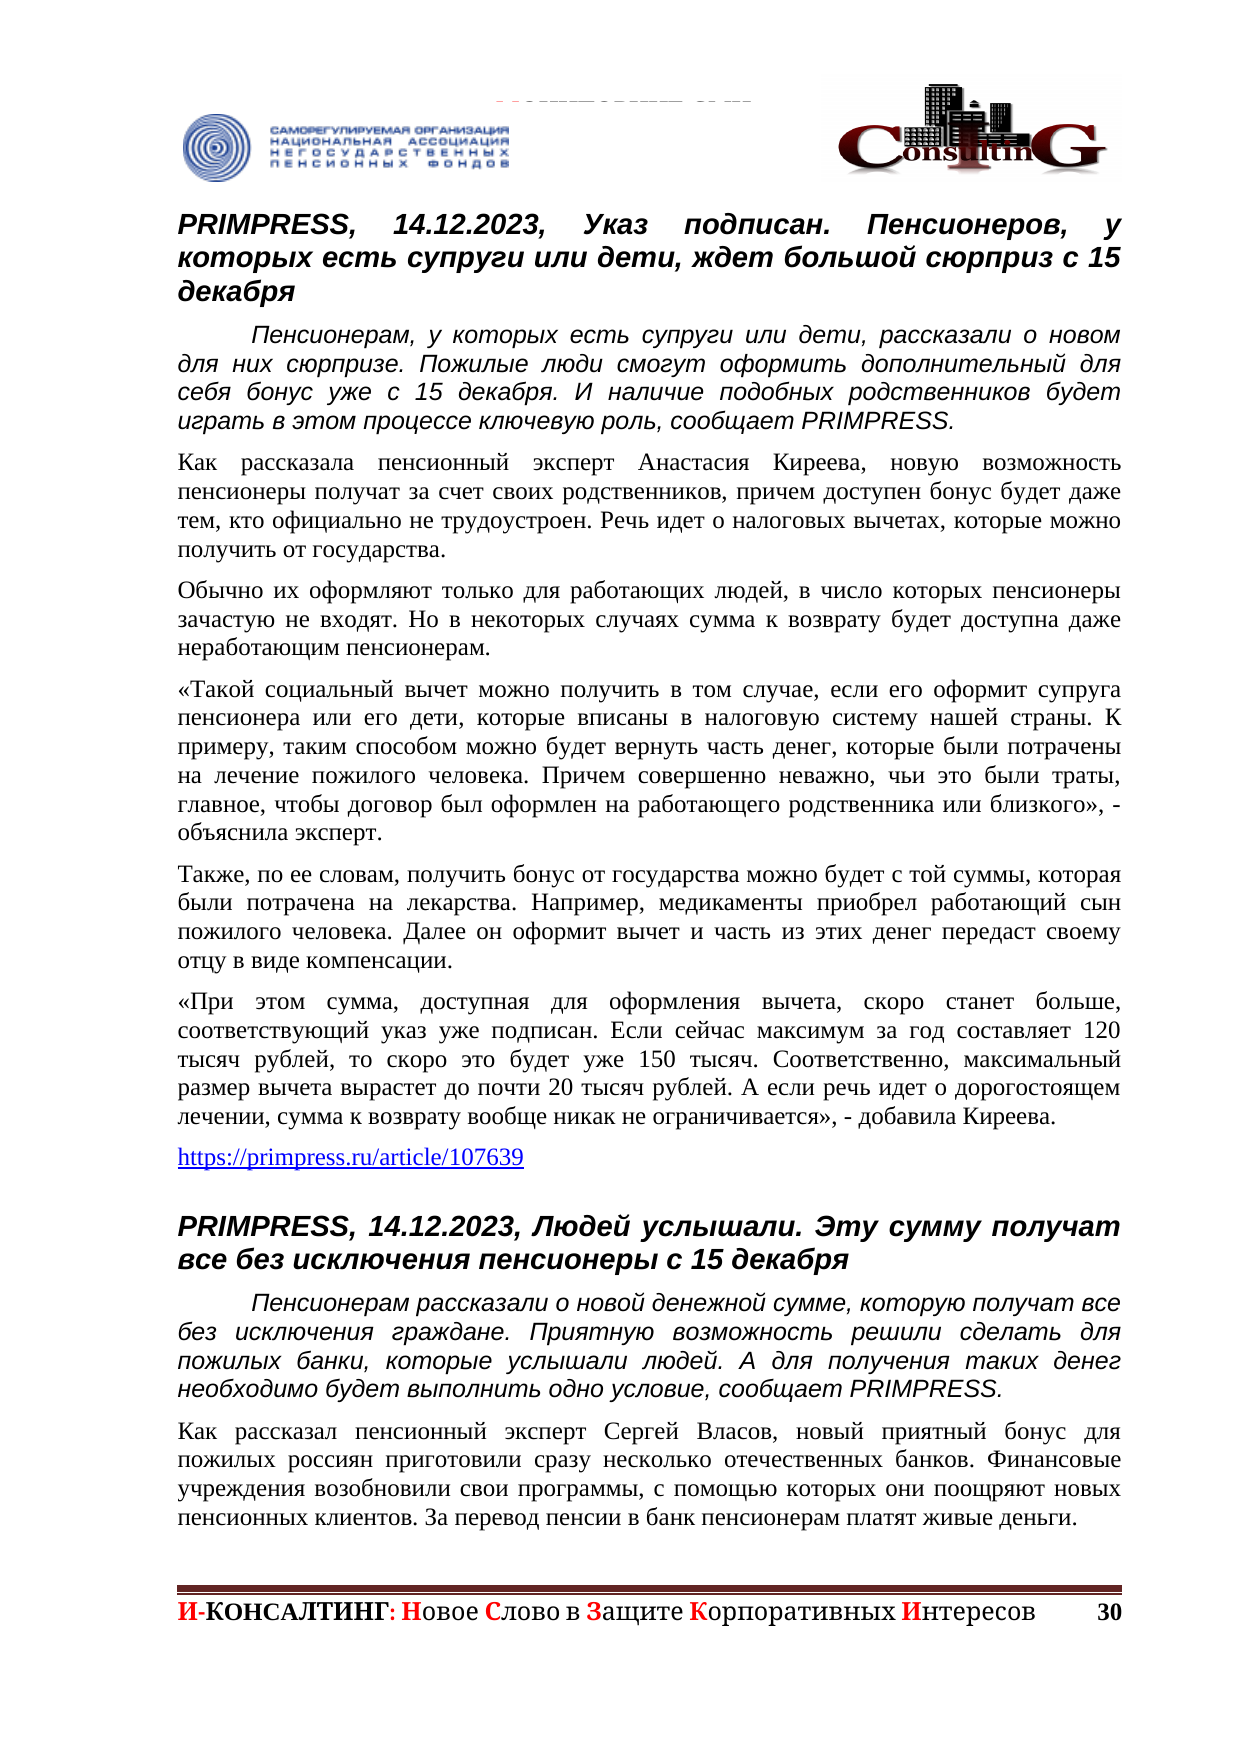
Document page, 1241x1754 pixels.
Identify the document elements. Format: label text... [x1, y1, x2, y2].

text Обычно их оформляют только для работающих людей, в число которых пенсионеры зачастую не входят. Но в некоторых случаях сумма к возврату будет доступна даже неработающим пенсионерам. [177, 575, 1122, 661]
picture [821, 73, 1122, 182]
picture [183, 114, 509, 182]
text «Такой социальный вычет можно получить в том случае, если его оформит супруга пенсионера или его дети, которые вписаны в налоговую систему нашей страны. К примеру, таким способом можно будет вернуть часть денег, которые были потрачены на лечение пожилого человека. Причем совершенно неважно, чьи это были траты, главное, чтобы договор был оформлен на работающего родственника или близкого», - объяснила эксперт. [177, 674, 1122, 846]
text Как рассказал пенсионный эксперт Сергей Власов, новый приятный бонус для пожилых россиян приготовили сразу несколько отечественных банков. Финансовые учреждения возобновили свои программы, с помощью которых они поощряют новых пенсионных клиентов. За перевод пенсии в банк пенсионерам платят живые деньги. [177, 1416, 1122, 1531]
subtitle PRIMPRESS, 14.12.2023, Указ подписан. Пенсионеров, у которых есть супруги или дети, ждет большой сюрприз с 15 декабря [177, 207, 1122, 307]
text Также, по ее словам, получить бонус от государства можно будет с той суммы, которая были потрачена на лекарства. Например, медикаменты приобрел работающий сын пожилого человека. Далее он оформит вычет и часть из этих денег передаст своему отцу в виде компенсации. [177, 859, 1122, 974]
text «При этом сумма, доступная для оформления вычета, скоро станет больше, соответствующий указ уже подписан. Если сейчас максимум за год составляет 120 тысяч рублей, то скоро это будет уже 150 тысяч. Соответственно, максимальный размер вычета вырастет до почти 20 тысяч рублей. А если речь идет о дорогостоящем лечении, сумма к возврату вообще никак не ограничивается», - добавила Киреева. [177, 986, 1122, 1130]
subtitle PRIMPRESS, 14.12.2023, Людей услышали. Эту сумму получат все без исключения пенсионеры с 15 декабря [177, 1209, 1122, 1276]
text https://primpress.ru/article/107639 [177, 1142, 1122, 1171]
subtitle Пенсионерам, у которых есть супруги или дети, рассказали о новом для них сюрпризе. Пожилые люди смогут оформить дополнительный для себя бонус уже с 15 декабря. И наличие подобных родственников будет играть в этом процессе ключевую роль, сообщает PRIMPRESS. [177, 320, 1122, 435]
subtitle Пенсионерам рассказали о новой денежной сумме, которую получат все без исключения граждане. Приятную возможность решили сделать для пожилых банки, которые услышали людей. А для получения таких денег необходимо будет выполнить одно условие, сообщает PRIMPRESS. [177, 1288, 1122, 1403]
text Как рассказала пенсионный эксперт Анастасия Киреева, новую возможность пенсионеры получат за счет своих родственников, причем доступен бонус будет даже тем, кто официально не трудоустроен. Речь идет о налоговых вычетах, которые можно получить от государства. [177, 447, 1122, 562]
